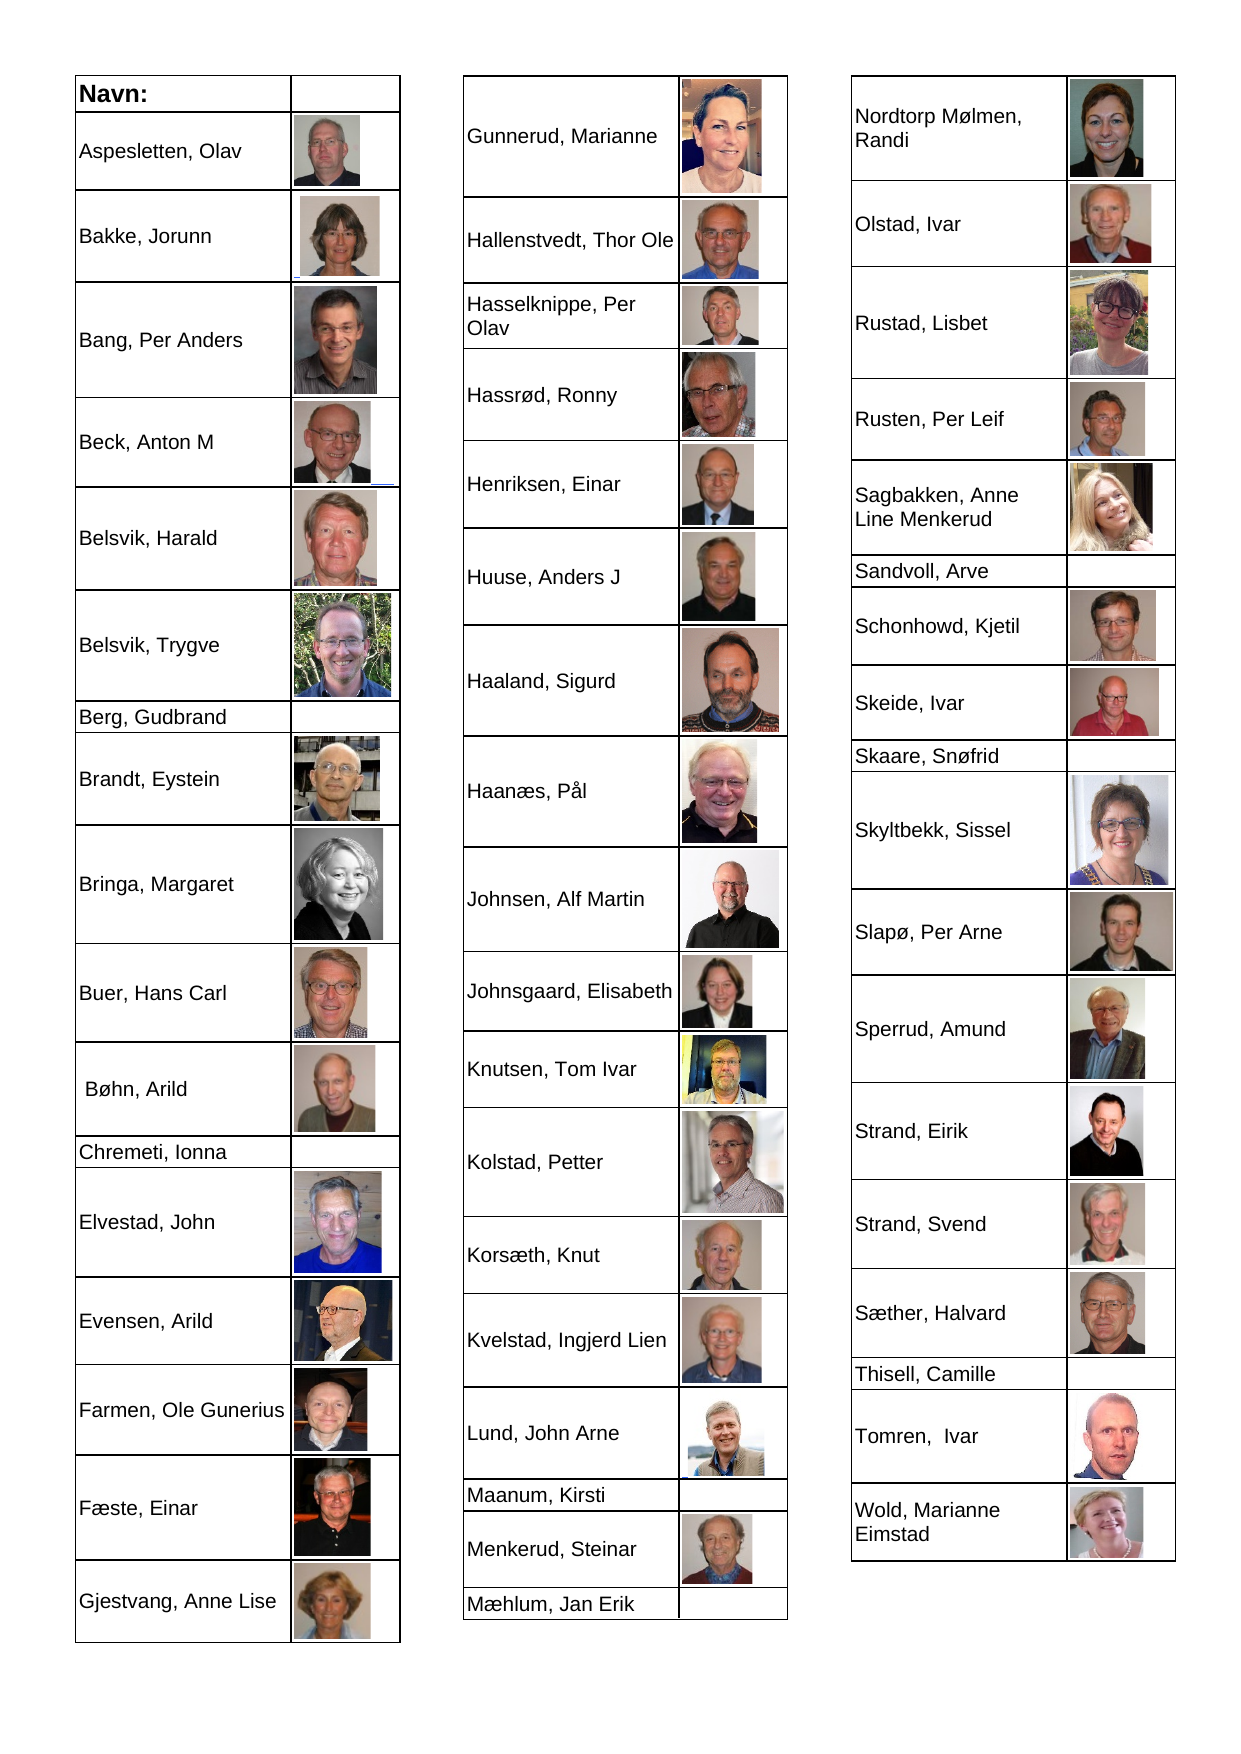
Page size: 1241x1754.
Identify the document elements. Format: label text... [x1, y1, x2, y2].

picture [682, 739, 758, 843]
table_cell [1068, 1358, 1175, 1388]
table_cell [292, 1561, 399, 1642]
table_cell Huuse, Anders J [464, 529, 678, 624]
table_cell [1068, 1269, 1175, 1357]
table_cell Maanum, Kirsti [464, 1480, 678, 1510]
table_cell [1068, 379, 1175, 459]
table_cell Tomren, Ivar [852, 1390, 1066, 1482]
table_cell Rusten, Per Leif [852, 379, 1066, 459]
picture [294, 1368, 368, 1451]
table_cell [292, 702, 399, 732]
table_cell Hasselknippe, Per Olav [464, 284, 678, 348]
table_cell [1068, 890, 1175, 974]
table_cell Farmen, Ole Gunerius [76, 1365, 290, 1454]
table_cell Bringa, Margaret [76, 826, 290, 943]
table_cell Aspesletten, Olav [76, 113, 290, 189]
table_cell Berg, Gudbrand [76, 702, 290, 732]
table_cell [1068, 1083, 1175, 1179]
table_cell Sperrud, Amund [852, 976, 1066, 1082]
table_cell [292, 1278, 399, 1363]
table_header [292, 76, 399, 111]
picture [294, 1171, 382, 1273]
table_cell Strand, Svend [852, 1180, 1066, 1268]
picture [682, 532, 756, 621]
table_cell [292, 1456, 399, 1559]
picture [1070, 1393, 1144, 1480]
picture [294, 115, 360, 186]
table_cell Fæste, Einar [76, 1456, 290, 1559]
picture [682, 850, 779, 948]
picture [682, 1297, 762, 1383]
table_cell [680, 529, 787, 624]
table_cell [292, 1168, 399, 1276]
table_cell Hassrød, Ronny [464, 349, 678, 440]
table_cell Hallenstvedt, Thor Ole [464, 198, 678, 282]
table_cell [292, 488, 399, 589]
table_cell [1068, 556, 1175, 586]
table_cell Schonhowd, Kjetil [852, 588, 1066, 664]
table_cell [1068, 267, 1175, 378]
table_cell [292, 944, 399, 1041]
table_cell [292, 1137, 399, 1167]
table_cell Chremeti, Ionna [76, 1137, 290, 1167]
picture [294, 401, 371, 483]
picture [294, 947, 368, 1038]
table_cell Johnsgaard, Elisabeth [464, 952, 678, 1030]
picture [300, 196, 380, 276]
table_cell Sagbakken, Anne Line Menkerud [852, 461, 1066, 554]
table_cell Skaare, Snøfrid [852, 741, 1066, 771]
table_cell Bakke, Jorunn [76, 191, 290, 281]
table_cell Evensen, Arild [76, 1278, 290, 1363]
table_cell [680, 1294, 787, 1386]
table_cell Buer, Hans Carl [76, 944, 290, 1041]
table_cell [1068, 1390, 1175, 1482]
table_cell Belsvik, Harald [76, 488, 290, 589]
picture [1070, 590, 1156, 661]
table_cell Skyltbekk, Sissel [852, 772, 1066, 888]
table_cell Elvestad, John [76, 1168, 290, 1276]
picture [1070, 463, 1153, 551]
table_cell [680, 1032, 787, 1106]
picture [1070, 775, 1169, 885]
picture [1070, 382, 1146, 456]
picture [1070, 892, 1174, 971]
table_cell [292, 826, 399, 943]
table_cell Skeide, Ivar [852, 666, 1066, 739]
picture [294, 1458, 371, 1556]
table_cell Thisell, Camille [852, 1358, 1066, 1388]
table_cell [1068, 181, 1175, 266]
table_cell [292, 113, 399, 189]
table_cell Kolstad, Petter [464, 1108, 678, 1216]
table_cell [1068, 1180, 1175, 1268]
table_cell [292, 398, 399, 486]
table_cell Sæther, Halvard [852, 1269, 1066, 1357]
table_cell [680, 1217, 787, 1292]
picture [1070, 1183, 1146, 1265]
table_cell [680, 284, 787, 348]
table_cell Bøhn, Arild [76, 1043, 290, 1135]
table_cell [292, 191, 399, 281]
table_cell Gunnerud, Marianne [464, 77, 678, 196]
table_cell [292, 1365, 399, 1454]
picture [294, 828, 384, 940]
picture [1070, 1487, 1144, 1558]
picture [682, 352, 756, 437]
picture [294, 736, 380, 821]
table_cell [1068, 741, 1175, 771]
table_cell [680, 737, 787, 846]
table_cell [292, 733, 399, 824]
picture [682, 286, 759, 345]
table_cell [680, 1388, 787, 1478]
table_cell [1068, 666, 1175, 739]
table_cell [680, 77, 787, 196]
table_cell Mæhlum, Jan Erik [464, 1588, 678, 1618]
table_cell [1068, 77, 1175, 180]
table_cell [1068, 588, 1175, 664]
picture [294, 1045, 376, 1132]
table_cell [292, 283, 399, 397]
picture [682, 1220, 762, 1290]
table_cell Henriksen, Einar [464, 441, 678, 527]
picture [687, 1390, 765, 1476]
table_cell [680, 848, 787, 951]
picture [682, 200, 759, 279]
picture [1070, 79, 1144, 177]
table_cell Haaland, Sigurd [464, 626, 678, 735]
table_cell Knutsen, Tom Ivar [464, 1032, 678, 1106]
picture [682, 1035, 767, 1104]
table_cell [680, 1480, 787, 1510]
picture [1070, 1086, 1144, 1176]
table_cell Lund, John Arne [464, 1388, 678, 1478]
picture [682, 628, 779, 732]
table_cell Haanæs, Pål [464, 737, 678, 846]
picture [682, 1111, 784, 1213]
picture [294, 490, 377, 586]
table_cell Menkerud, Steinar [464, 1512, 678, 1587]
picture [1070, 184, 1152, 263]
picture [682, 79, 762, 193]
picture [294, 593, 392, 697]
table_cell Bang, Per Anders [76, 283, 290, 397]
table_cell Nordtorp Mølmen, Randi [852, 77, 1066, 180]
table_cell Wold, Marianne Eimstad [852, 1484, 1066, 1560]
table_cell [292, 591, 399, 700]
picture [294, 1563, 371, 1639]
picture [1070, 978, 1146, 1079]
table_cell [680, 952, 787, 1030]
picture [682, 1514, 753, 1584]
table_cell [680, 1108, 787, 1216]
picture [682, 955, 753, 1028]
table_cell Strand, Eirik [852, 1083, 1066, 1179]
picture [682, 444, 754, 525]
table_cell [1068, 1484, 1175, 1560]
picture [1070, 270, 1149, 375]
table_cell Beck, Anton M [76, 398, 290, 486]
table_cell [680, 198, 787, 282]
table_cell [1068, 461, 1175, 554]
table_cell Johnsen, Alf Martin [464, 848, 678, 951]
table_cell [680, 349, 787, 440]
table_cell [292, 1043, 399, 1135]
table_cell Belsvik, Trygve [76, 591, 290, 700]
table_cell [1068, 772, 1175, 888]
table_cell [680, 1588, 787, 1618]
table_header Navn: [76, 76, 290, 111]
table_cell [680, 441, 787, 527]
picture [1070, 668, 1159, 736]
picture [294, 286, 377, 394]
picture [294, 1280, 393, 1361]
table_cell Rustad, Lisbet [852, 267, 1066, 378]
table_cell Slapø, Per Arne [852, 890, 1066, 974]
table_cell Brandt, Eystein [76, 733, 290, 824]
table_cell Olstad, Ivar [852, 181, 1066, 266]
table_cell [1068, 976, 1175, 1082]
table_cell Korsæth, Knut [464, 1217, 678, 1292]
table_cell [680, 1512, 787, 1587]
table_cell Kvelstad, Ingjerd Lien [464, 1294, 678, 1386]
table_cell Sandvoll, Arve [852, 556, 1066, 586]
picture [1070, 1272, 1146, 1354]
table_cell Gjestvang, Anne Lise [76, 1561, 290, 1642]
table_cell [680, 626, 787, 735]
